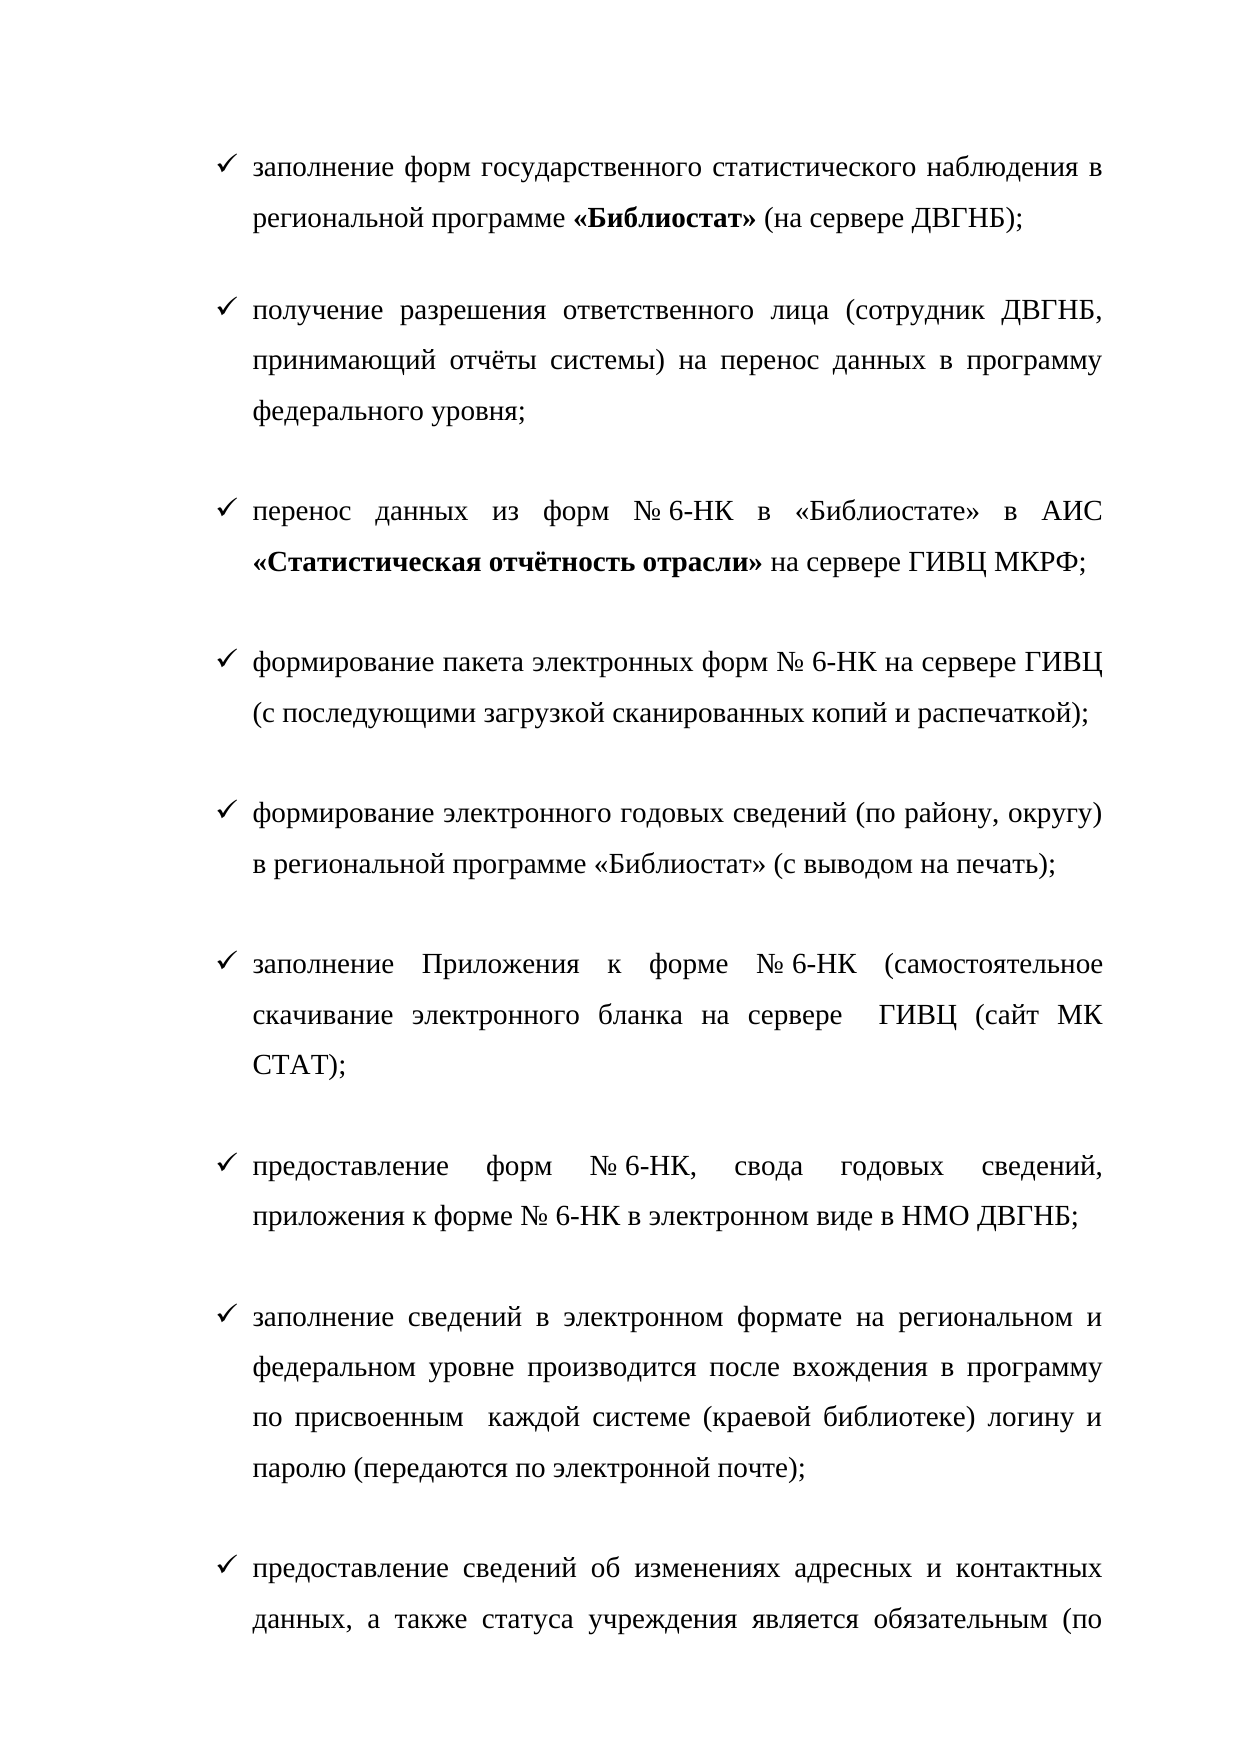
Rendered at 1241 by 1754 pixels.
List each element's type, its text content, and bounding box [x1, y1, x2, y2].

list получение разрешения ответственного лица (сотрудник ДВГНБ, принимающий отчёты системы) на перенос данных в программу федерального уровня; [215, 292, 1103, 426]
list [215, 1551, 1103, 1634]
list предоставление форм № 6-НК, свода годовых сведений, приложения к форме № 6-НК в электронном виде в НМО ДВГНБ; [215, 1148, 1103, 1232]
list заполнение Приложения к форме № 6-НК (самостоятельное скачивание электронного бланка на сервере ГИВЦ (сайт МК СТАТ); [215, 946, 1103, 1081]
list формирование электронного годовых сведений (по району, округу) в региональной программе «Библиостат» (с выводом на печать); [215, 795, 1103, 879]
list заполнение сведений в электронном формате на региональном и федеральном уровне производится после вхождения в программу по присвоенным каждой системе (краевой библиотеке) логину и паролю (передаются по электронной почте); [215, 1299, 1103, 1483]
list формирование пакета электронных форм № 6-НК на сервере ГИВЦ (с последующими загрузкой сканированных копий и распечаткой); [215, 644, 1103, 728]
list перенос данных из форм № 6-НК в «Библиостате» в АИС «Статистическая отчётность отрасли» на сервере ГИВЦ МКРФ; [215, 493, 1103, 577]
list заполнение форм государственного статистического наблюдения в региональной программе «Библиостат» (на сервере ДВГНБ); [215, 149, 1103, 233]
